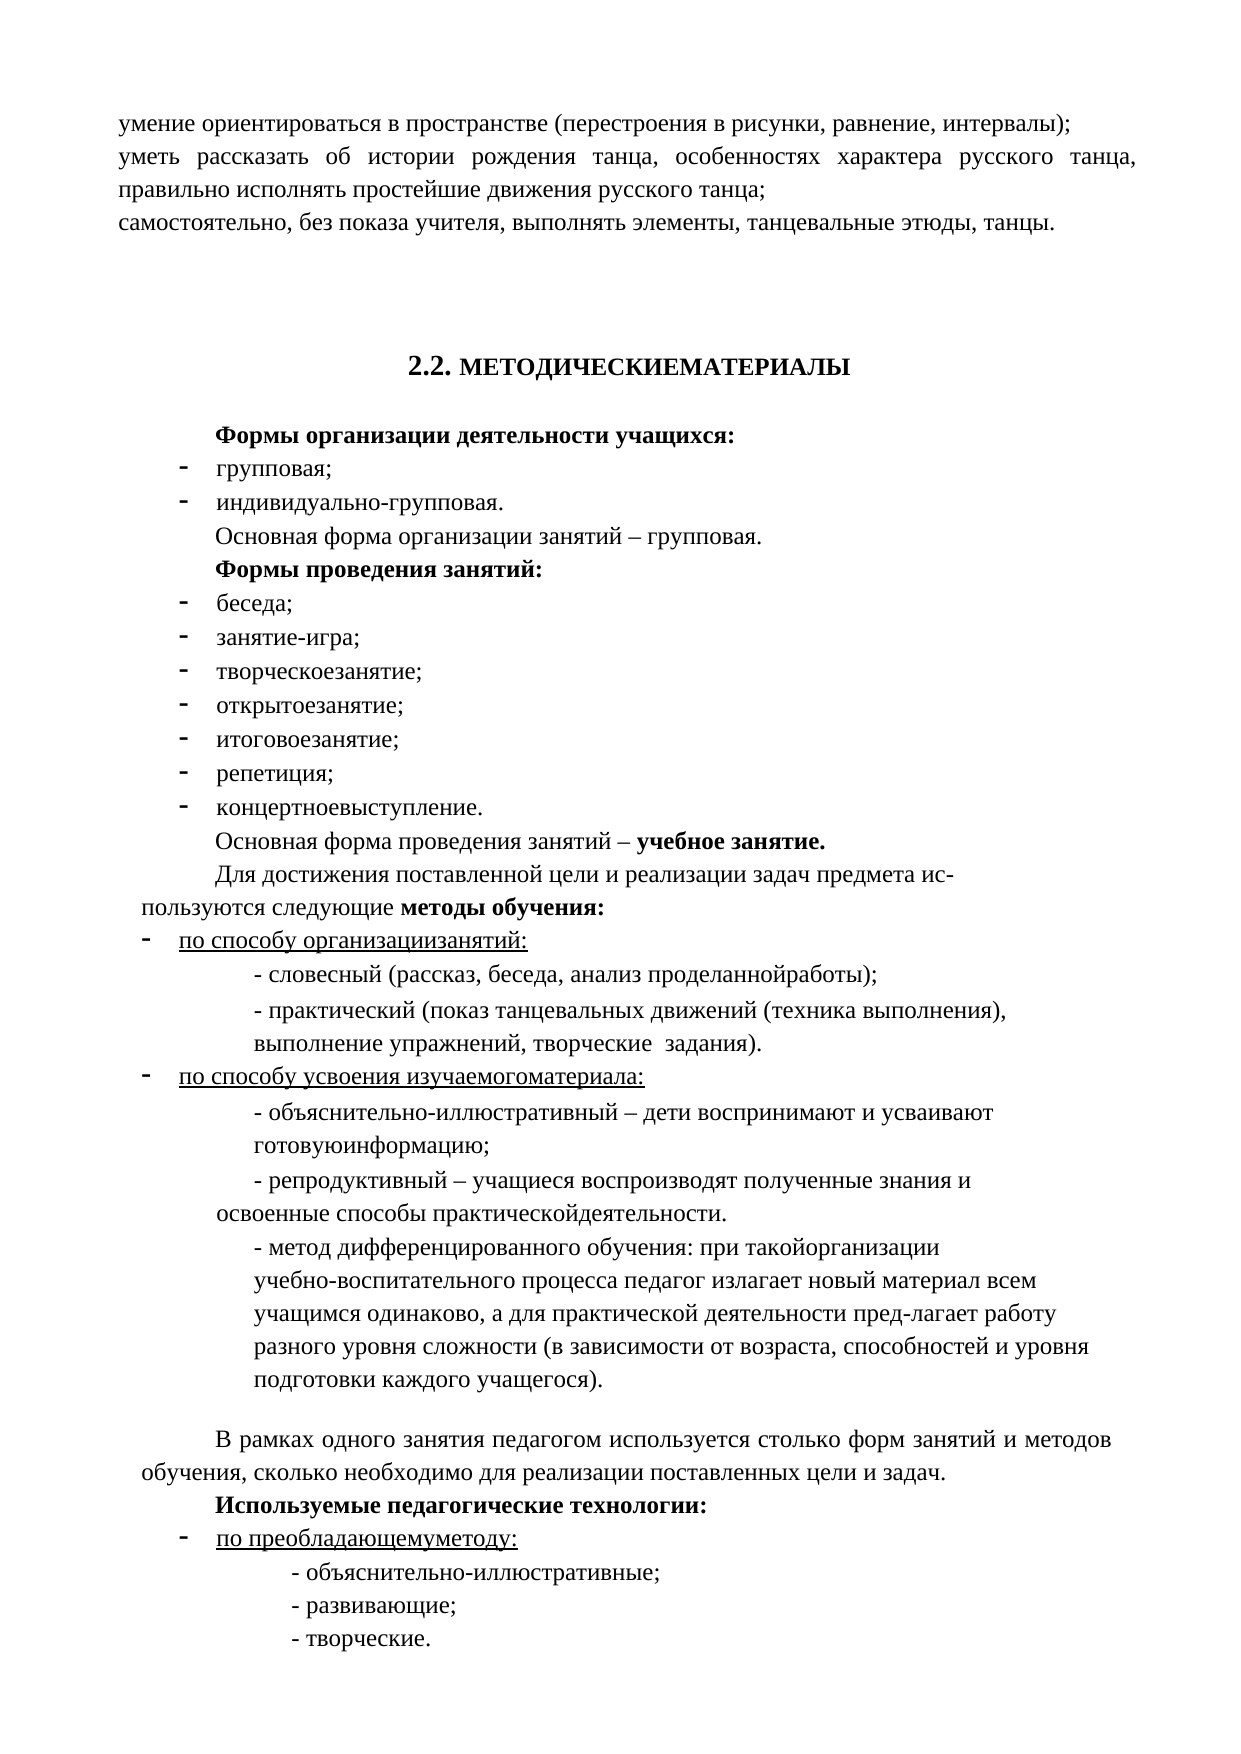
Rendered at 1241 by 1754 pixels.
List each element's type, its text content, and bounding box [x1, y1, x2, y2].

list концертноевыступление. [179, 792, 1137, 822]
list итоговоезанятие; [179, 724, 1137, 754]
text умение ориентироваться в пространстве (перестроения в рисунки, равнение, интервалы); [118, 108, 1137, 137]
text - объяснительно-иллюстративные; [254, 1557, 1137, 1586]
text Используемые педагогические технологии: [215, 1490, 1137, 1519]
text Основная форма организации занятий – групповая. [215, 521, 1137, 550]
list творческоезанятие; [179, 656, 1137, 685]
text - творческие. [291, 1623, 1137, 1652]
text Основная форма проведения занятий – учебное занятие. [215, 826, 1137, 855]
list открытоезанятие; [179, 690, 1137, 719]
text - развивающие; [291, 1590, 1137, 1619]
text - практический (показ танцевальных движений (техника выполнения), выполнение упражнений, творческие задания). [254, 995, 1113, 1056]
text учебно-воспитательного процесса педагог излагает новый материал всем учащимся одинаково, а для практической деятельности пред-лагает работу разного уровня сложности (в зависимости от возраста, способностей и уровня подготовки каждого учащегося). [254, 1265, 1111, 1393]
list индивидуально-групповая. [179, 487, 1137, 517]
text Для достижения поставленной цели и реализации задач предмета ис- пользуются следующие методы обучения: [141, 859, 1077, 921]
text уметь рассказать об истории рождения танца, особенностях характера русского танца, правильно исполнять простейшие движения русского танца; [118, 141, 1137, 203]
list групповая; [179, 453, 1137, 483]
list по преобладающемуметоду: [179, 1523, 1137, 1553]
text Формы проведения занятий: [215, 554, 1137, 583]
text В рамках одного занятия педагогом используется столько форм занятий и методов обучения, сколько необходимо для реализации поставленных цели и задач. [141, 1424, 1113, 1485]
list занятие-игра; [179, 622, 1137, 651]
text - метод дифференцированного обучения: при такойорганизации [216, 1232, 1137, 1261]
list по способу усвоения изучаемогоматериала: [141, 1061, 1137, 1091]
text Формы организации деятельности учащихся: [215, 420, 1137, 449]
text - объяснительно-иллюстративный – дети воспринимают и усваивают готовуюинформацию; [254, 1097, 1098, 1159]
list по способу организациизанятий: [141, 925, 1137, 955]
list беседа; [179, 588, 1137, 617]
list МЕТОДИЧЕСКИЕМАТЕРИАЛЫ [408, 348, 1137, 382]
text - словесный (рассказ, беседа, анализ проделаннойработы); [254, 959, 1137, 988]
text самостоятельно, без показа учителя, выполнять элементы, танцевальные этюды, танцы. [118, 207, 1137, 236]
text - репродуктивный – учащиеся воспроизводят полученные знания и освоенные способы практическойдеятельности. [216, 1165, 1071, 1227]
list репетиция; [179, 758, 1137, 788]
